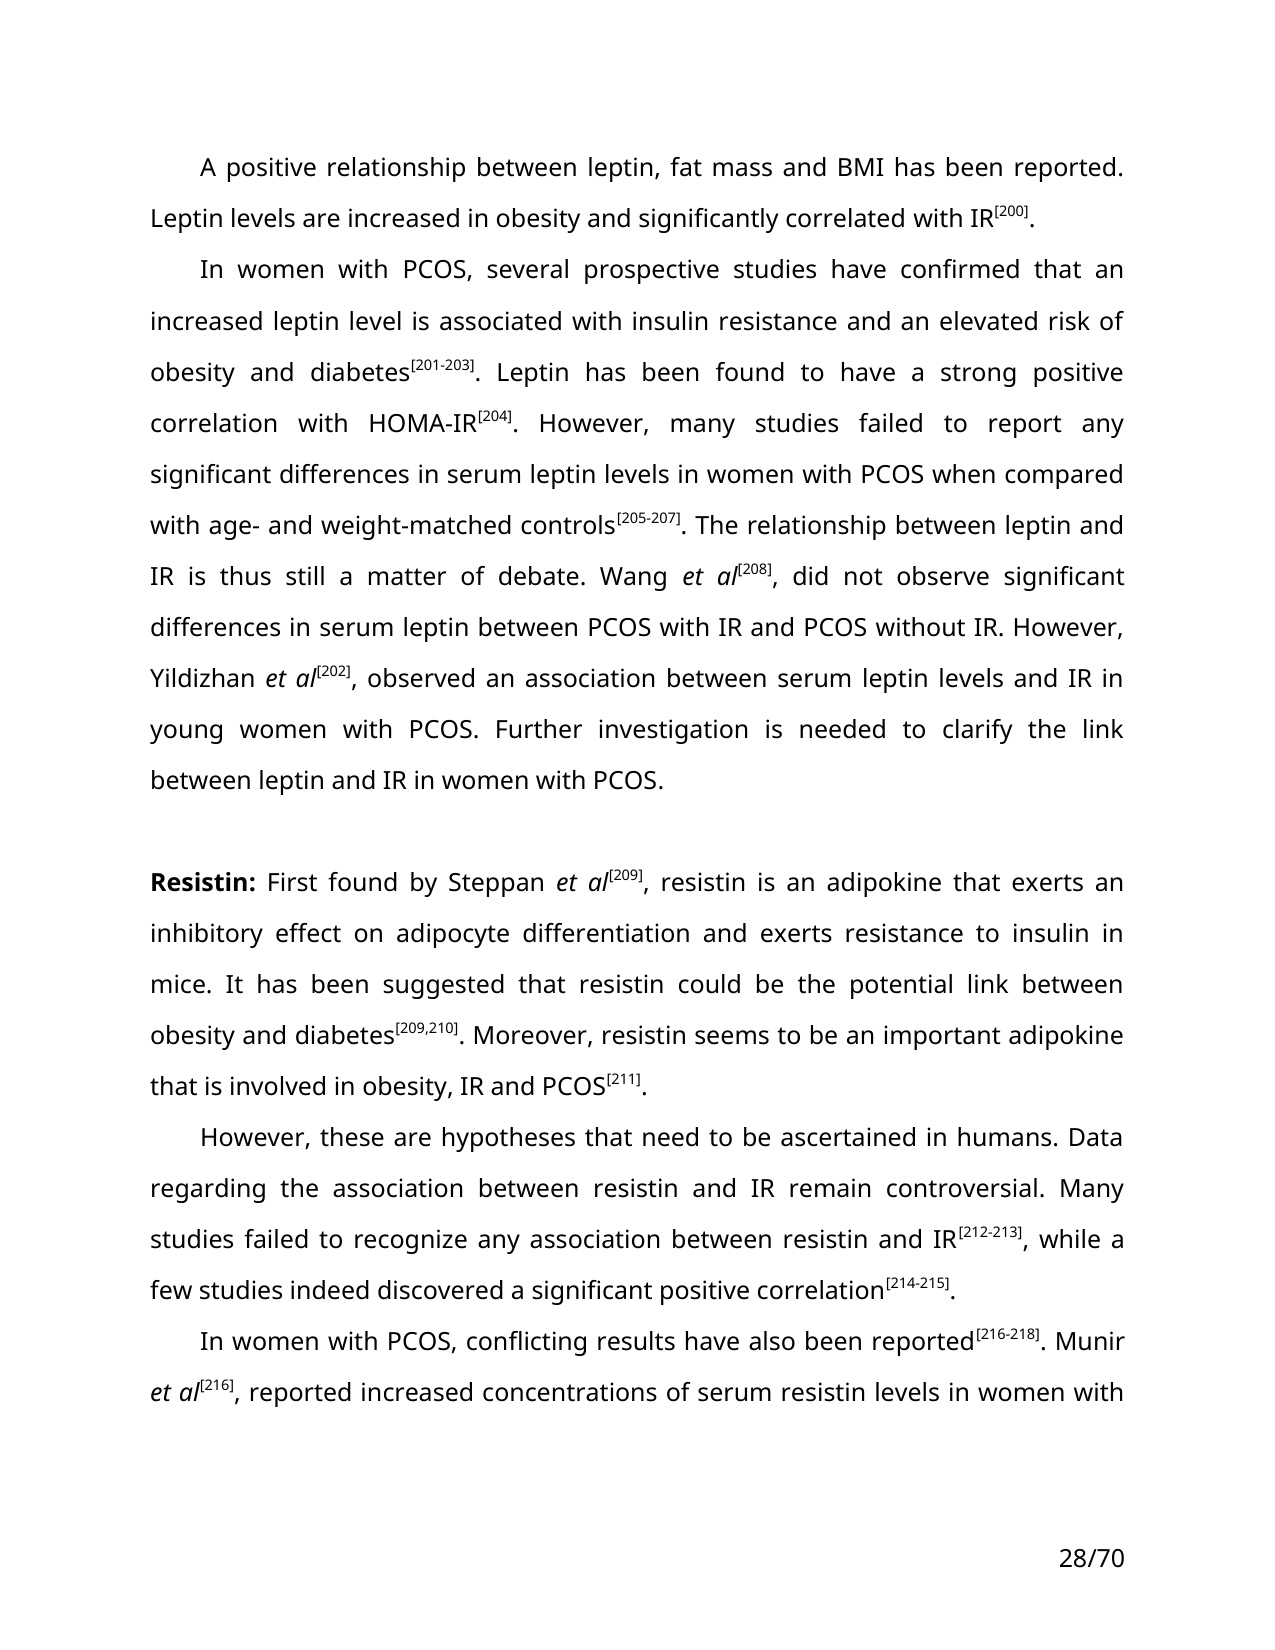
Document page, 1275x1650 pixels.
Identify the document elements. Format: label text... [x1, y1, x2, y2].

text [150, 1324, 1125, 1409]
text Resistin: First found by Steppan et al[209], resistin is an adipokine that exerts an inhibitory effect on adipocyte differentiation and exerts resistance to insulin in mice. It has been suggested that resistin could be the potential link between obesity and diabetes[209,210]. Moreover, resistin seems to be an important adipokine that is involved in obesity, IR and PCOS[211]. [150, 864, 1125, 1103]
text However, these are hypotheses that need to be ascertained in humans. Data regarding the association between resistin and IR remain controversial. Many studies failed to recognize any association between resistin and IR[212-213], while a few studies indeed discovered a significant positive correlation[214-215]. [150, 1120, 1125, 1307]
text A positive relationship between leptin, fat mass and BMI has been reported. Leptin levels are increased in obesity and significantly correlated with IR[200]. [150, 150, 1125, 235]
text In women with PCOS, several prospective studies have confirmed that an increased leptin level is associated with insulin resistance and an elevated risk of obesity and diabetes[201-203]. Leptin has been found to have a strong positive correlation with HOMA-IR[204]. However, many studies failed to report any significant differences in serum leptin levels in women with PCOS when compared with age- and weight-matched controls[205-207]. The relationship between leptin and IR is thus still a matter of debate. Wang et al[208], did not observe significant differences in serum leptin between PCOS with IR and PCOS without IR. However, Yildizhan et al[202], observed an association between serum leptin levels and IR in young women with PCOS. Further investigation is needed to clarify the link between leptin and IR in women with PCOS. [150, 252, 1125, 797]
